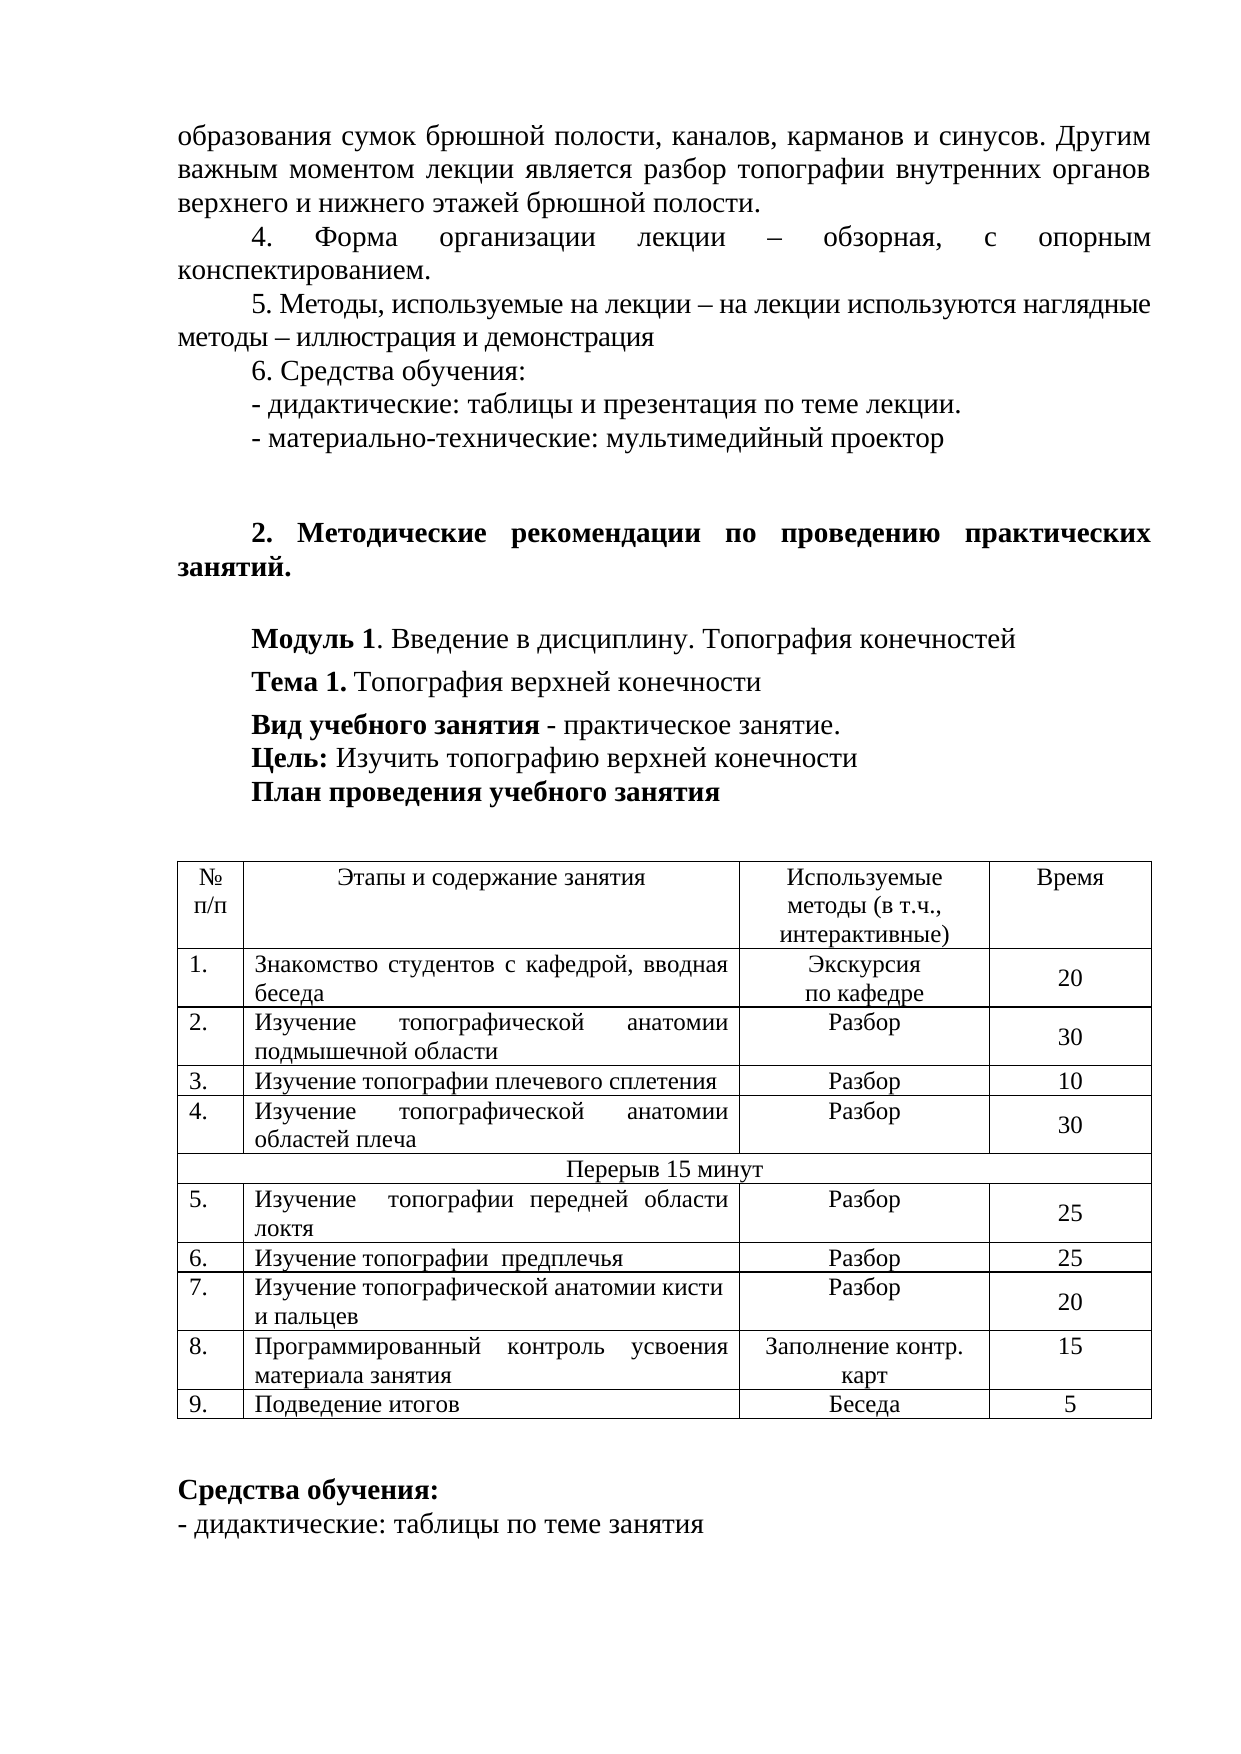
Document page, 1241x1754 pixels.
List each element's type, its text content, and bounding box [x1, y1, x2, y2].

table_cell Перерыв 15 минут [178, 1154, 1151, 1183]
table_cell Изучение топографической анатомии подмышечной области [244, 1008, 739, 1065]
table_cell Изучение топографической анатомии кисти и пальцев [244, 1273, 739, 1330]
table_cell Подведение итогов [244, 1390, 739, 1418]
table_header Используемые методы (в т.ч., интерактивные) [740, 862, 989, 948]
table_cell 8. [178, 1331, 243, 1388]
text 2. Методические рекомендации по проведению практических занятий. [177, 515, 1152, 582]
table_cell 25 [990, 1243, 1151, 1271]
text - дидактические: таблицы по теме занятия [177, 1506, 1152, 1539]
table_cell Программированный контроль усвоения материала занятия [244, 1331, 739, 1388]
text План проведения учебного занятия [177, 774, 1152, 808]
table_cell 5. [178, 1184, 243, 1242]
table_cell Разбор [740, 1008, 989, 1065]
text 6. Средства обучения: [177, 353, 1152, 386]
text 5. Методы, используемые на лекции – на лекции используются наглядные методы – иллюстрация и демонстрация [177, 286, 1152, 353]
table_cell 10 [990, 1066, 1151, 1095]
table_cell Разбор [740, 1243, 989, 1271]
text - дидактические: таблицы и презентация по теме лекции. [177, 386, 1152, 420]
table_cell Изучение топографической анатомии областей плеча [244, 1096, 739, 1153]
table_cell 6. [178, 1243, 243, 1271]
table_header Этапы и содержание занятия [244, 862, 739, 948]
table_cell 20 [990, 949, 1151, 1006]
text Вид учебного занятия - практическое занятие. [177, 707, 1152, 741]
table_cell 15 [990, 1331, 1151, 1388]
text Цель: Изучить топографию верхней конечности [177, 741, 1152, 774]
table_cell 4. [178, 1096, 243, 1153]
table_cell Разбор [740, 1066, 989, 1095]
text - материально-технические: мультимедийный проектор [177, 420, 1152, 453]
table_cell 5 [990, 1390, 1151, 1418]
table_header Время [990, 862, 1151, 948]
text Модуль 1. Введение в дисциплину. Топография конечностей [177, 621, 1152, 654]
table_cell Беседа [740, 1390, 989, 1418]
table_cell 7. [178, 1273, 243, 1330]
text Тема 1. Топография верхней конечности [177, 664, 1152, 697]
table_header № п/п [178, 862, 243, 948]
table_cell 3. [178, 1066, 243, 1095]
table_cell Разбор [740, 1184, 989, 1242]
table_cell Разбор [740, 1096, 989, 1153]
table_cell Изучение топографии передней области локтя [244, 1184, 739, 1242]
table_cell 2. [178, 1008, 243, 1065]
table_cell Изучение топографии плечевого сплетения [244, 1066, 739, 1095]
table_cell 30 [990, 1096, 1151, 1153]
text Средства обучения: [177, 1472, 1152, 1506]
table_cell Экскурсия по кафедре [740, 949, 989, 1006]
table_cell Изучение топографии предплечья [244, 1243, 739, 1271]
table_cell Знакомство студентов с кафедрой, вводная беседа [244, 949, 739, 1006]
text 4. Форма организации лекции – обзорная, с опорным конспектированием. [177, 219, 1152, 286]
table_cell 25 [990, 1184, 1151, 1242]
table_cell Разбор [740, 1273, 989, 1330]
table_cell Заполнение контр. карт [740, 1331, 989, 1388]
table_cell 1. [178, 949, 243, 1006]
table_cell 30 [990, 1008, 1151, 1065]
table_cell 20 [990, 1273, 1151, 1330]
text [177, 118, 1152, 219]
table_cell 9. [178, 1390, 243, 1418]
